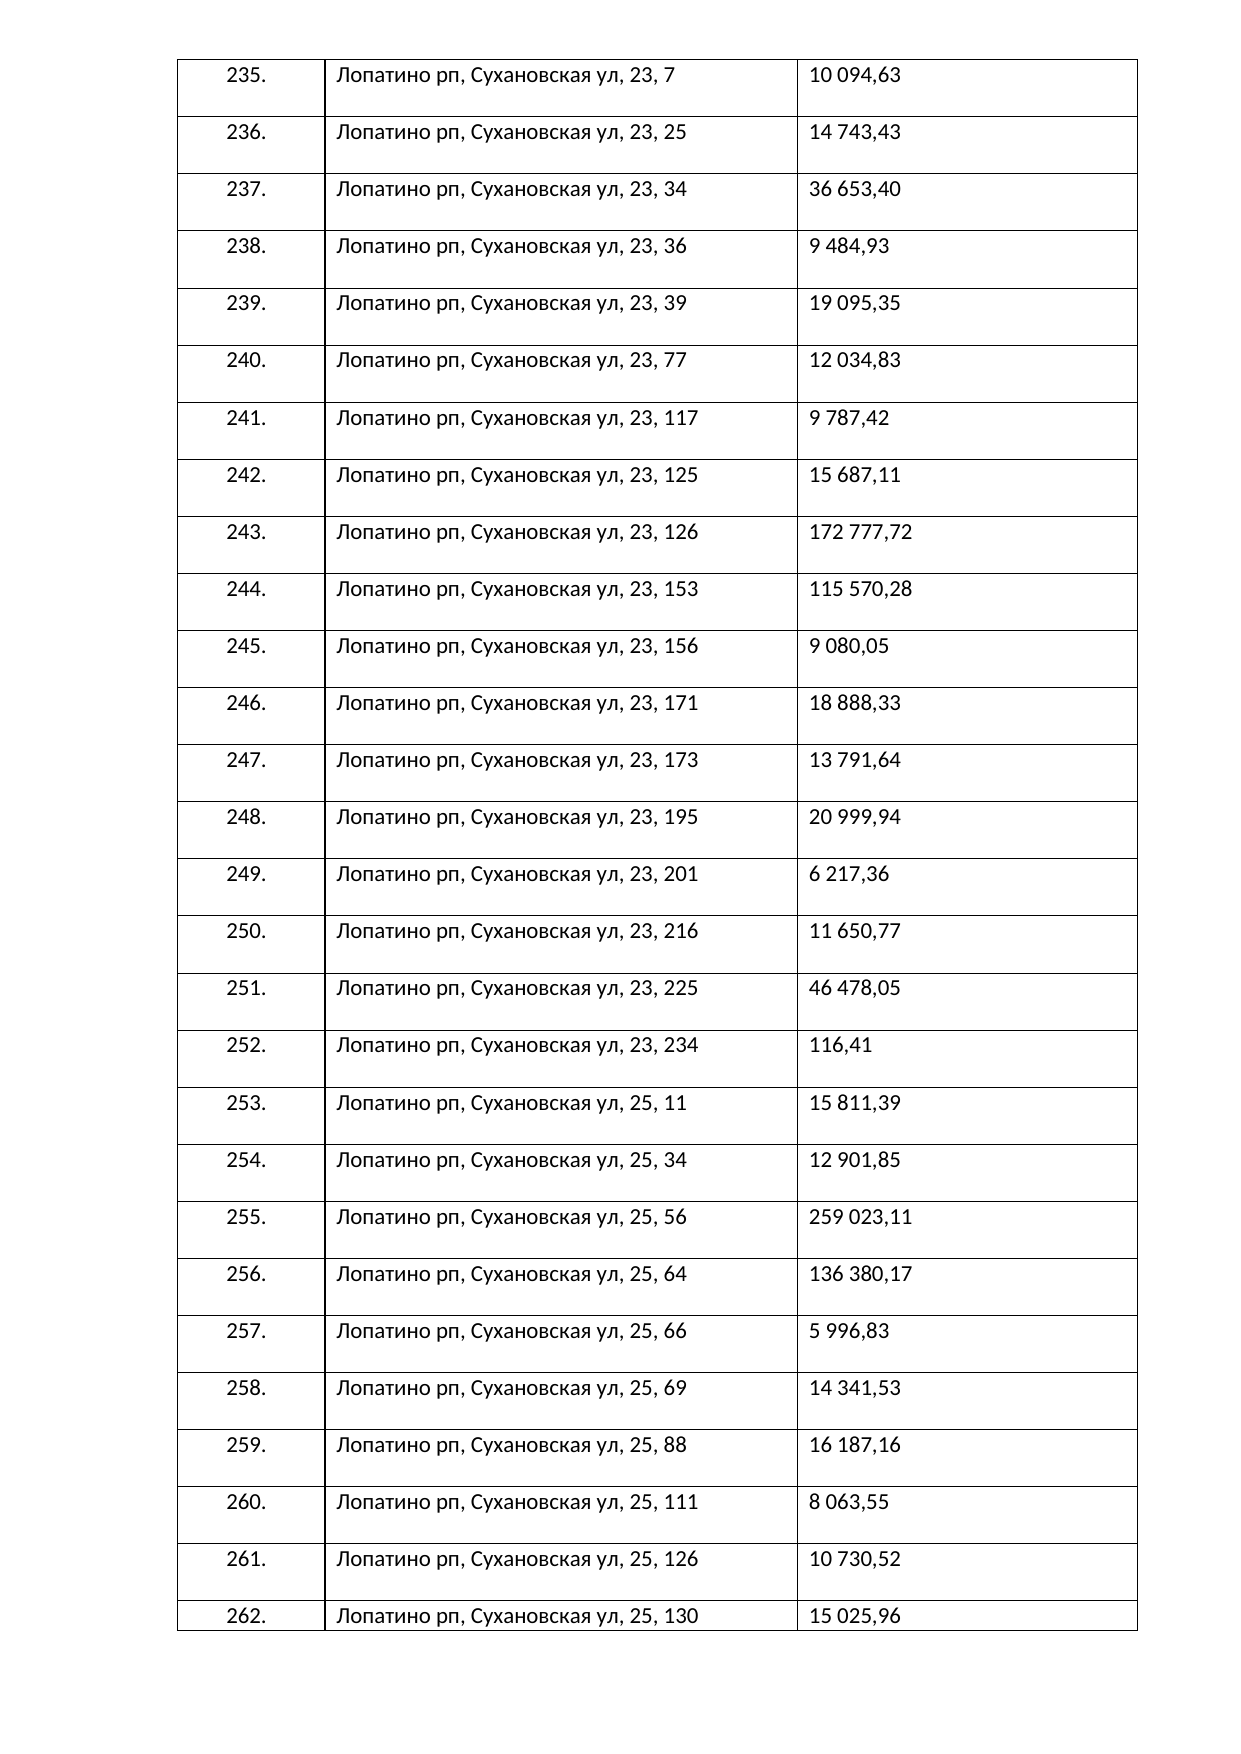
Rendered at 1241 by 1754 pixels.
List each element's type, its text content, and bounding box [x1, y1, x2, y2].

table_cell 10 094,63 [798, 60, 1137, 116]
table_cell 46 478,05 [798, 974, 1137, 1029]
table_cell 10 730,52 [798, 1544, 1137, 1600]
table_cell [178, 346, 324, 402]
table_cell [178, 1031, 324, 1087]
table_cell [178, 1145, 324, 1201]
table_cell 12 901,85 [798, 1145, 1137, 1201]
table_cell 9 080,05 [798, 631, 1137, 687]
table_cell [178, 1259, 324, 1315]
table_cell Лопатино рп, Сухановская ул, 25, 111 [326, 1487, 797, 1543]
table_cell 136 380,17 [798, 1259, 1137, 1315]
table_cell 9 484,93 [798, 231, 1137, 287]
table_cell Лопатино рп, Сухановская ул, 25, 88 [326, 1430, 797, 1486]
table_cell Лопатино рп, Сухановская ул, 25, 34 [326, 1145, 797, 1201]
table_cell [178, 631, 324, 687]
table_cell 15 811,39 [798, 1088, 1137, 1144]
table_cell Лопатино рп, Сухановская ул, 23, 156 [326, 631, 797, 687]
table_cell Лопатино рп, Сухановская ул, 25, 69 [326, 1373, 797, 1429]
table_cell [178, 289, 324, 344]
table_cell Лопатино рп, Сухановская ул, 25, 126 [326, 1544, 797, 1600]
table_cell 14 743,43 [798, 117, 1137, 173]
table_cell [178, 403, 324, 459]
table_cell Лопатино рп, Сухановская ул, 23, 125 [326, 460, 797, 516]
table_cell Лопатино рп, Сухановская ул, 23, 171 [326, 688, 797, 744]
table_cell [178, 1373, 324, 1429]
table_cell Лопатино рп, Сухановская ул, 23, 77 [326, 346, 797, 402]
table_cell 259 023,11 [798, 1202, 1137, 1258]
table_cell [178, 859, 324, 915]
table_cell 15 025,96 [798, 1601, 1137, 1629]
table_cell 172 777,72 [798, 517, 1137, 573]
table_cell 5 996,83 [798, 1316, 1137, 1372]
table_cell 19 095,35 [798, 289, 1137, 344]
table_cell 12 034,83 [798, 346, 1137, 402]
table_cell 13 791,64 [798, 745, 1137, 801]
table_cell 15 687,11 [798, 460, 1137, 516]
table_cell [178, 174, 324, 230]
table_cell Лопатино рп, Сухановская ул, 25, 64 [326, 1259, 797, 1315]
table_cell Лопатино рп, Сухановская ул, 23, 25 [326, 117, 797, 173]
table_cell 20 999,94 [798, 802, 1137, 858]
table_cell 16 187,16 [798, 1430, 1137, 1486]
table_cell Лопатино рп, Сухановская ул, 23, 34 [326, 174, 797, 230]
table_cell Лопатино рп, Сухановская ул, 25, 56 [326, 1202, 797, 1258]
table_cell Лопатино рп, Сухановская ул, 23, 39 [326, 289, 797, 344]
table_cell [326, 1601, 797, 1629]
table_cell Лопатино рп, Сухановская ул, 23, 153 [326, 574, 797, 630]
table_cell 9 787,42 [798, 403, 1137, 459]
table_cell [178, 1487, 324, 1543]
table_cell [178, 231, 324, 287]
table_cell Лопатино рп, Сухановская ул, 23, 117 [326, 403, 797, 459]
table_cell 36 653,40 [798, 174, 1137, 230]
table_cell [178, 1202, 324, 1258]
table_cell [178, 574, 324, 630]
table_cell Лопатино рп, Сухановская ул, 23, 216 [326, 916, 797, 972]
table_cell [178, 745, 324, 801]
table_cell [178, 460, 324, 516]
table_cell Лопатино рп, Сухановская ул, 23, 7 [326, 60, 797, 116]
table_cell 11 650,77 [798, 916, 1137, 972]
table_cell [178, 1088, 324, 1144]
table_cell Лопатино рп, Сухановская ул, 25, 11 [326, 1088, 797, 1144]
table_cell 8 063,55 [798, 1487, 1137, 1543]
table_cell [178, 688, 324, 744]
table_cell [178, 974, 324, 1029]
table_cell Лопатино рп, Сухановская ул, 25, 66 [326, 1316, 797, 1372]
table_cell [178, 1430, 324, 1486]
table_cell [178, 916, 324, 972]
table_cell Лопатино рп, Сухановская ул, 23, 201 [326, 859, 797, 915]
table_cell Лопатино рп, Сухановская ул, 23, 225 [326, 974, 797, 1029]
table_cell Лопатино рп, Сухановская ул, 23, 36 [326, 231, 797, 287]
table_cell 6 217,36 [798, 859, 1137, 915]
table_cell [178, 1601, 324, 1629]
table_cell Лопатино рп, Сухановская ул, 23, 126 [326, 517, 797, 573]
table_cell [178, 117, 324, 173]
table_cell [178, 1544, 324, 1600]
table_cell [178, 1316, 324, 1372]
table_cell 116,41 [798, 1031, 1137, 1087]
table_cell 18 888,33 [798, 688, 1137, 744]
table_cell Лопатино рп, Сухановская ул, 23, 173 [326, 745, 797, 801]
table_cell [178, 517, 324, 573]
table_cell [178, 60, 324, 116]
table_cell Лопатино рп, Сухановская ул, 23, 234 [326, 1031, 797, 1087]
table_cell 14 341,53 [798, 1373, 1137, 1429]
table_cell Лопатино рп, Сухановская ул, 23, 195 [326, 802, 797, 858]
table_cell [178, 802, 324, 858]
table_cell 115 570,28 [798, 574, 1137, 630]
